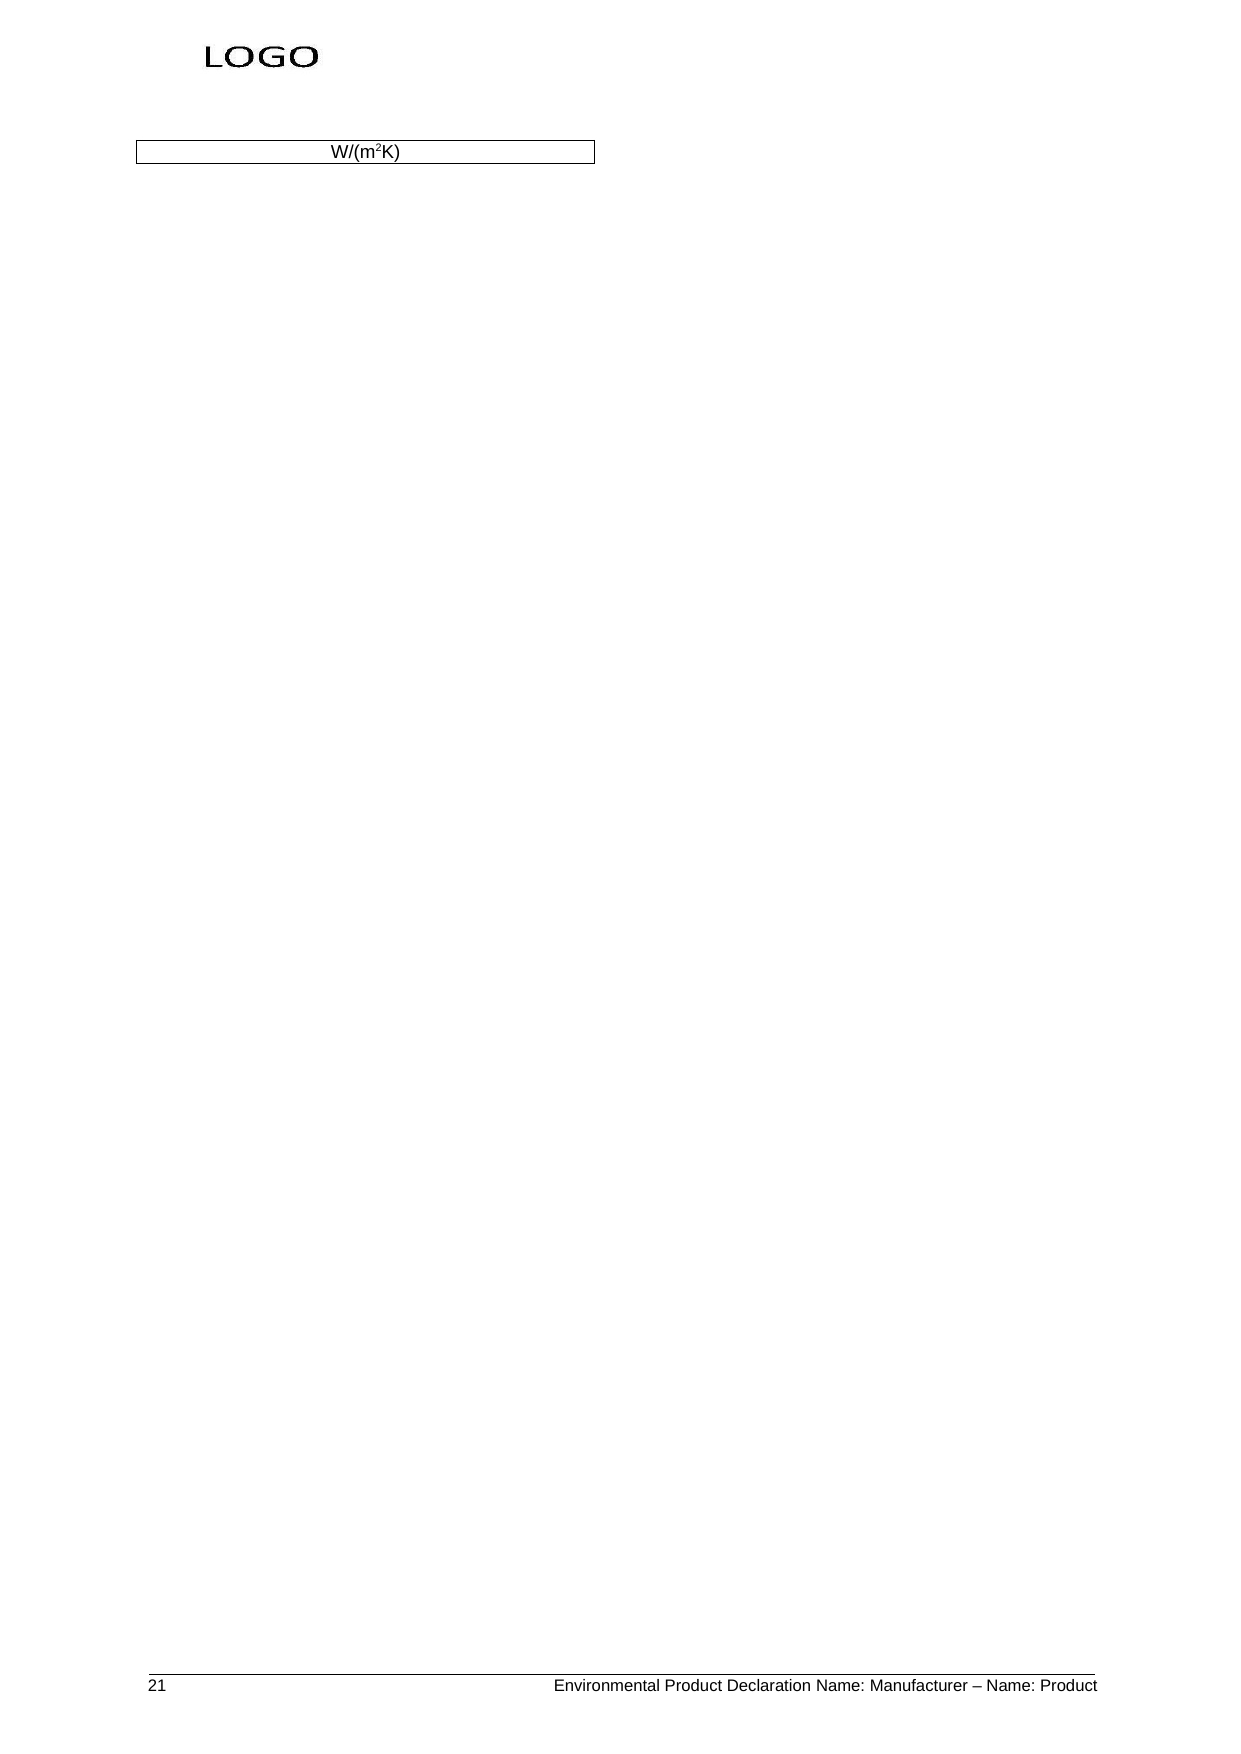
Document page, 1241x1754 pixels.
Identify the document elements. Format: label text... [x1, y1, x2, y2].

picture [148, 13, 624, 102]
table_cell W/(m2K) [137, 141, 594, 162]
